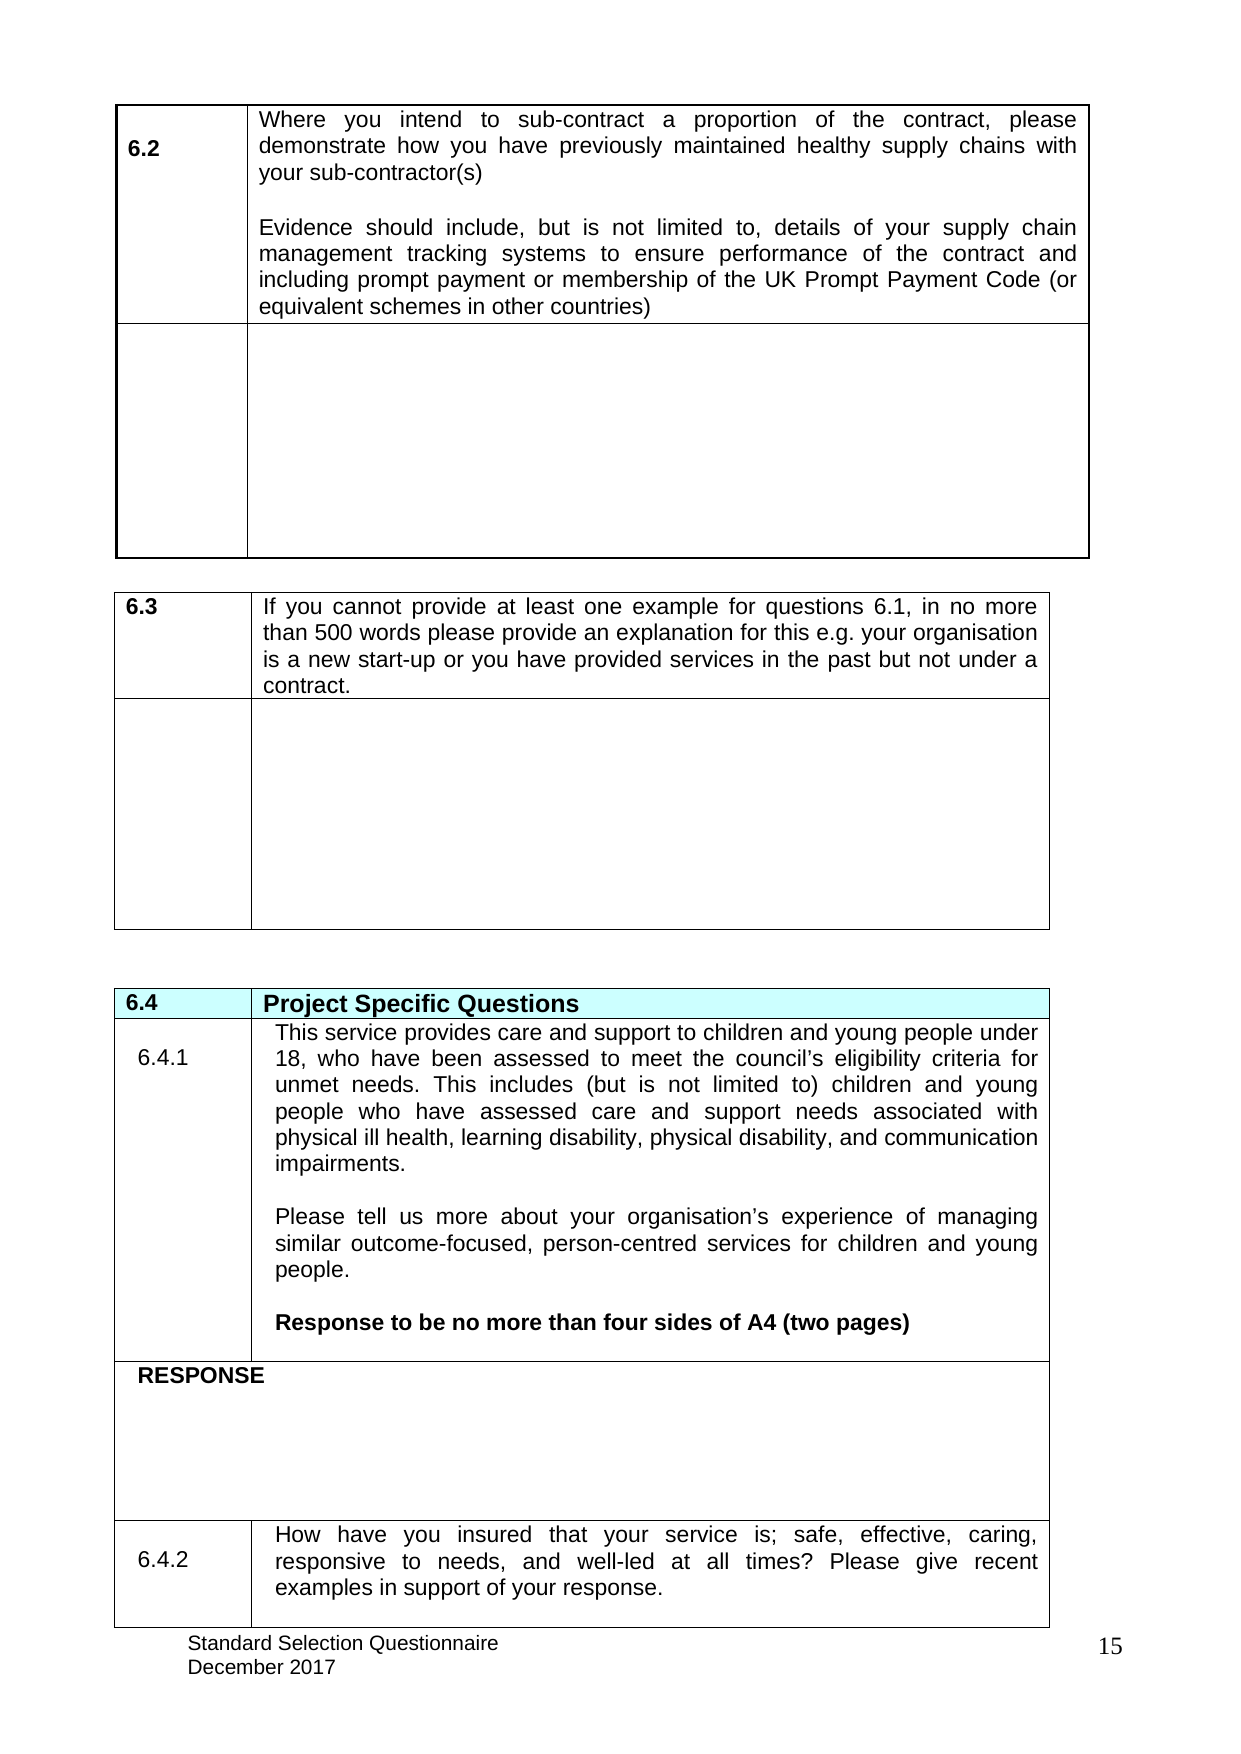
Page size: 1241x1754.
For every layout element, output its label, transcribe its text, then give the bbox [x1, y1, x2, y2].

table_cell RESPONSE [115, 1362, 1049, 1520]
table_header Project Specific Questions [252, 989, 1049, 1018]
table_header 6.3 [115, 593, 251, 698]
table_header If you cannot provide at least one example for questions 6.1, in no more than 500 words please provide an explanation for this e.g. your organisation is a new start-up or you have provided services in the past but not under a contract. [252, 593, 1049, 698]
table_header 6.4 [115, 989, 251, 1018]
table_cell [252, 1521, 1049, 1627]
table_header 6.2 [118, 106, 247, 322]
table_cell This service provides care and support to children and young people under 18, who have been assessed to meet the council’s eligibility criteria for unmet needs. This includes (but is not limited to) children and young people who have assessed care and support needs associated with physical ill health, learning disability, physical disability, and communication impairments. Please tell us more about your organisation’s experience of managing similar outcome-focused, person-centred services for children and young people. Response to be no more than four sides of A4 (two pages) [252, 1019, 1049, 1361]
table_cell 6.4.2 [115, 1521, 251, 1627]
table_cell [248, 324, 1088, 557]
table_cell [118, 324, 247, 557]
table_cell [115, 699, 251, 929]
table_cell 6.4.1 [115, 1019, 251, 1361]
table_cell [252, 699, 1049, 929]
table_header Where you intend to sub-contract a proportion of the contract, please demonstrate how you have previously maintained healthy supply chains with your sub-contractor(s) Evidence should include, but is not limited to, details of your supply chain management tracking systems to ensure performance of the contract and including prompt payment or membership of the UK Prompt Payment Code (or equivalent schemes in other countries) [248, 106, 1088, 322]
